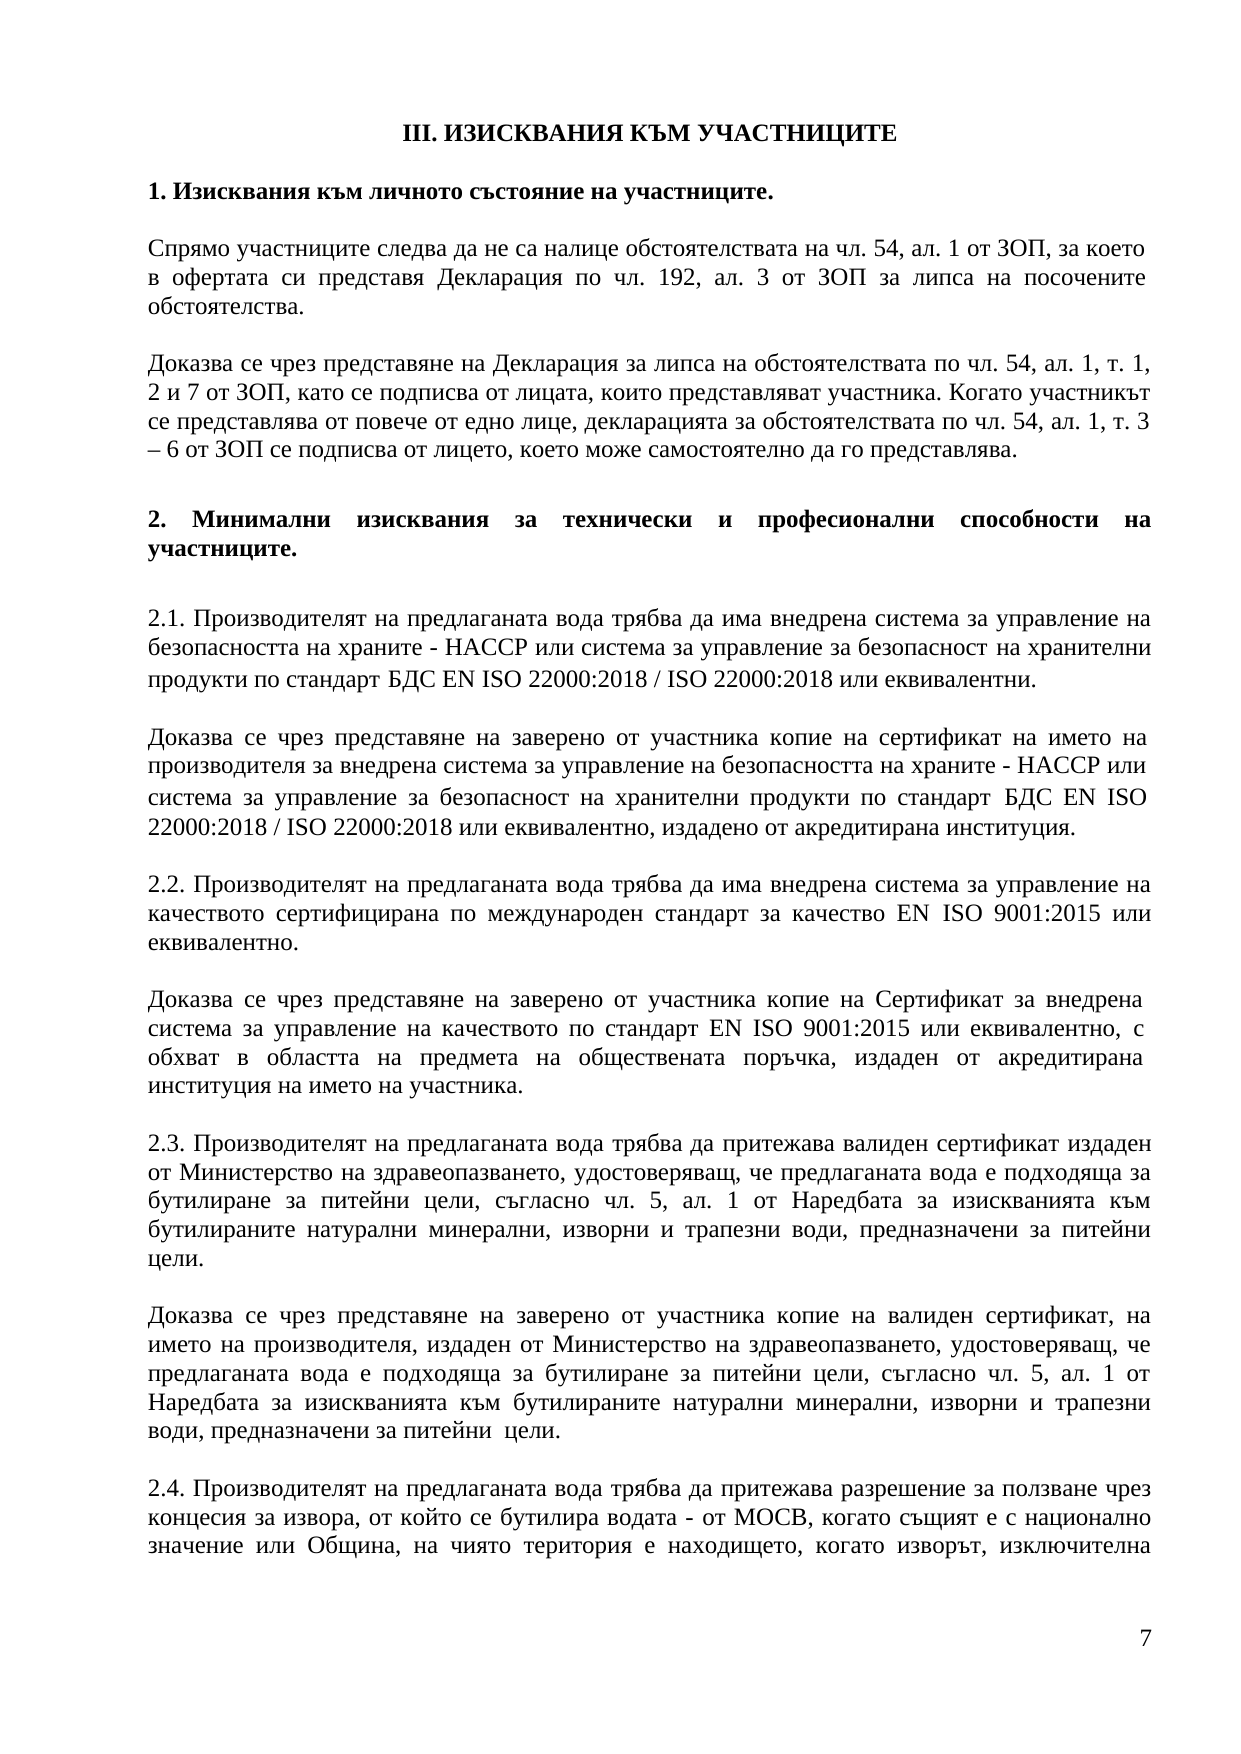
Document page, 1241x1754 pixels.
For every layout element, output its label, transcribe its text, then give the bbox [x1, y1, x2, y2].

text 2. Минимални изисквания за технически и професионални способности на участниците. [148, 504, 1152, 562]
list Доказва се чрез представяне на заверено от участника копие на сертификат на името на производителя за внедрена система за управление на безопасността на храните - НАССР или система за управление за безопасност на хранителни продукти по стандарт БДС EN ISO 22000:2018 / ISO 22000:2018 или еквивалентно, издадено от акредитирана институция. [148, 722, 1147, 841]
text Доказва се чрез представяне на заверено от участника копие на валиден сертификат, на името на производителя, издаден от Министерство на здравеопазването, удостоверяващ, че предлаганата вода е подходяща за бутилиране за питейни цели, съгласно чл. 5, ал. 1 от Наредбата за изискванията към бутилираните натурални минерални, изворни и трапезни води, предназначени за питейни цели. [148, 1301, 1152, 1444]
list Спрямо участниците следва да не са налице обстоятелствата на чл. 54, ал. 1 от ЗОП, за което в офертата си представя Декларация по чл. 192, ал. 3 от ЗОП за липса на посочените обстоятелства. [148, 233, 1147, 319]
text 2.3. Производителят на предлаганата вода трябва да притежава валиден сертификат издаден от Министерство на здравеопазването, удостоверяващ, че предлаганата вода е подходяща за бутилиране за питейни цели, съгласно чл. 5, ал. 1 от Наредбата за изискванията към бутилираните натурални минерални, изворни и трапезни води, предназначени за питейни цели. [148, 1128, 1152, 1272]
text Доказва се чрез представяне на Декларация за липса на обстоятелствата по чл. 54, ал. 1, т. 1, 2 и 7 от ЗОП, като се подписва от лицата, които представляват участника. Когато участникът се представлява от повече от едно лице, декларацията за обстоятелствата по чл. 54, ал. 1, т. 3 – 6 от ЗОП се подписва от лицето, което може самостоятелно да го представлява. [148, 348, 1152, 463]
text 2.2. Производителят на предлаганата вода трябва да има внедрена система за управление на качеството сертифицирана по международен стандарт за качество EN ISO 9001:2015 или еквивалентно. [148, 869, 1152, 956]
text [148, 1473, 1152, 1559]
list Доказва се чрез представяне на заверено от участника копие на Сертификат за внедрена система за управление на качеството по стандарт EN ISO 9001:2015 или еквивалентно, с обхват в областта на предмета на обществената поръчка, издаден от акредитирана институция на името на участника. [148, 984, 1144, 1099]
text III. ИЗИСКВАНИЯ КЪМ УЧАСТНИЦИТЕ [148, 118, 1152, 147]
list 1. Изисквания към личното състояние на участниците. [148, 176, 1147, 204]
text 2.1. Производителят на предлаганата вода трябва да има внедрена система за управление на безопасността на храните - НАССР или система за управление за безопасност на хранителни продукти по стандарт БДС EN ISO 22000:2018 / ISO 22000:2018 или еквивалентни. [148, 603, 1152, 693]
